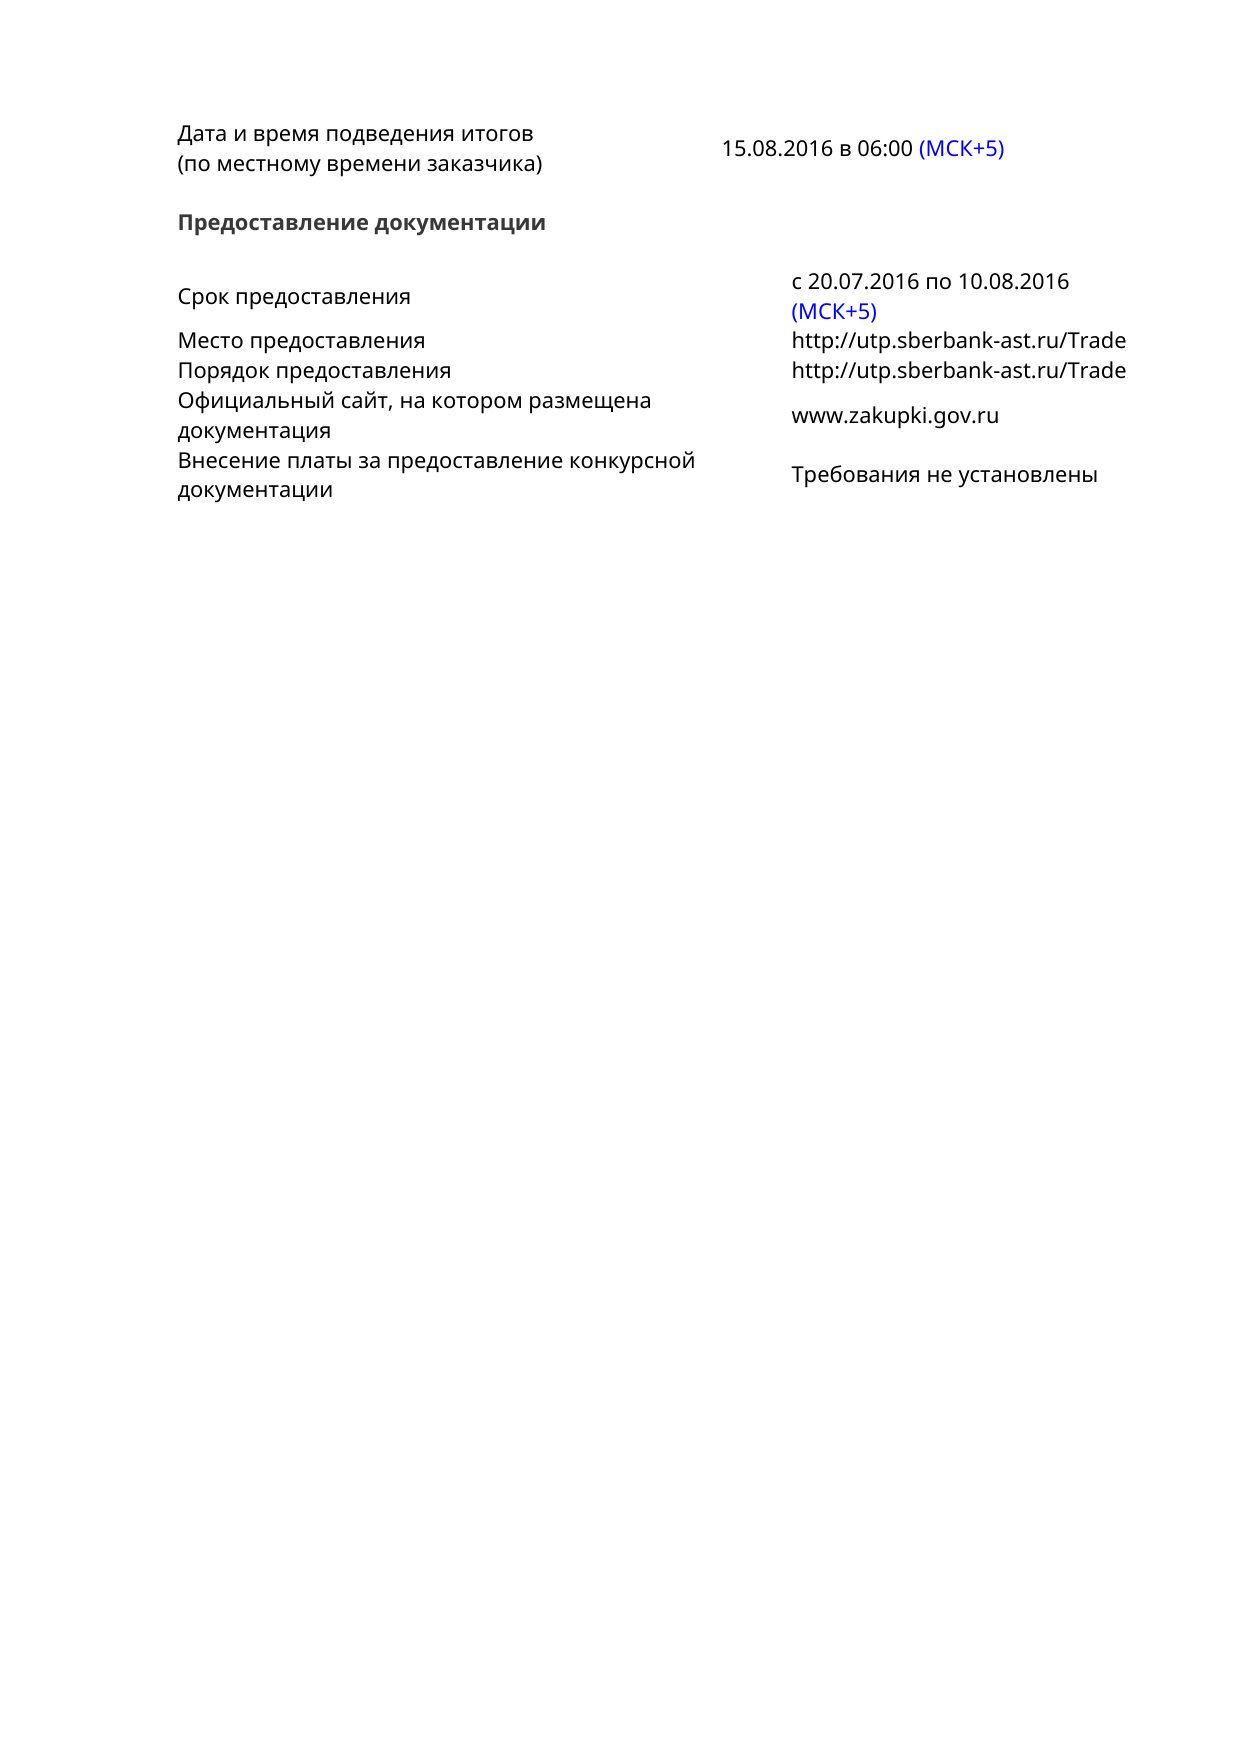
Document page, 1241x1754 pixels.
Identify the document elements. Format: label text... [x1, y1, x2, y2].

table_cell http://utp.sberbank-ast.ru/Trade [791, 325, 1152, 355]
text Предоставление документации [177, 207, 1152, 237]
table_cell Порядок предоставления [177, 355, 791, 385]
table_cell Внесение платы за предоставление конкурсной документации [177, 445, 791, 504]
table_cell www.zakupki.gov.ru [791, 385, 1152, 444]
table_cell Официальный сайт, на котором размещена документация [177, 385, 791, 444]
table_header с 20.07.2016 по 10.08.2016 (МСК+5) [791, 266, 1152, 325]
table_cell Требования не установлены [791, 445, 1152, 504]
table_cell Дата и время подведения итогов (по местному времени заказчика) [177, 118, 721, 178]
table_cell Место предоставления [177, 325, 791, 355]
table_cell http://utp.sberbank-ast.ru/Trade [791, 355, 1152, 385]
table_header Срок предоставления [177, 266, 791, 325]
table_cell 15.08.2016 в 06:00 (МСК+5) [721, 118, 1152, 178]
